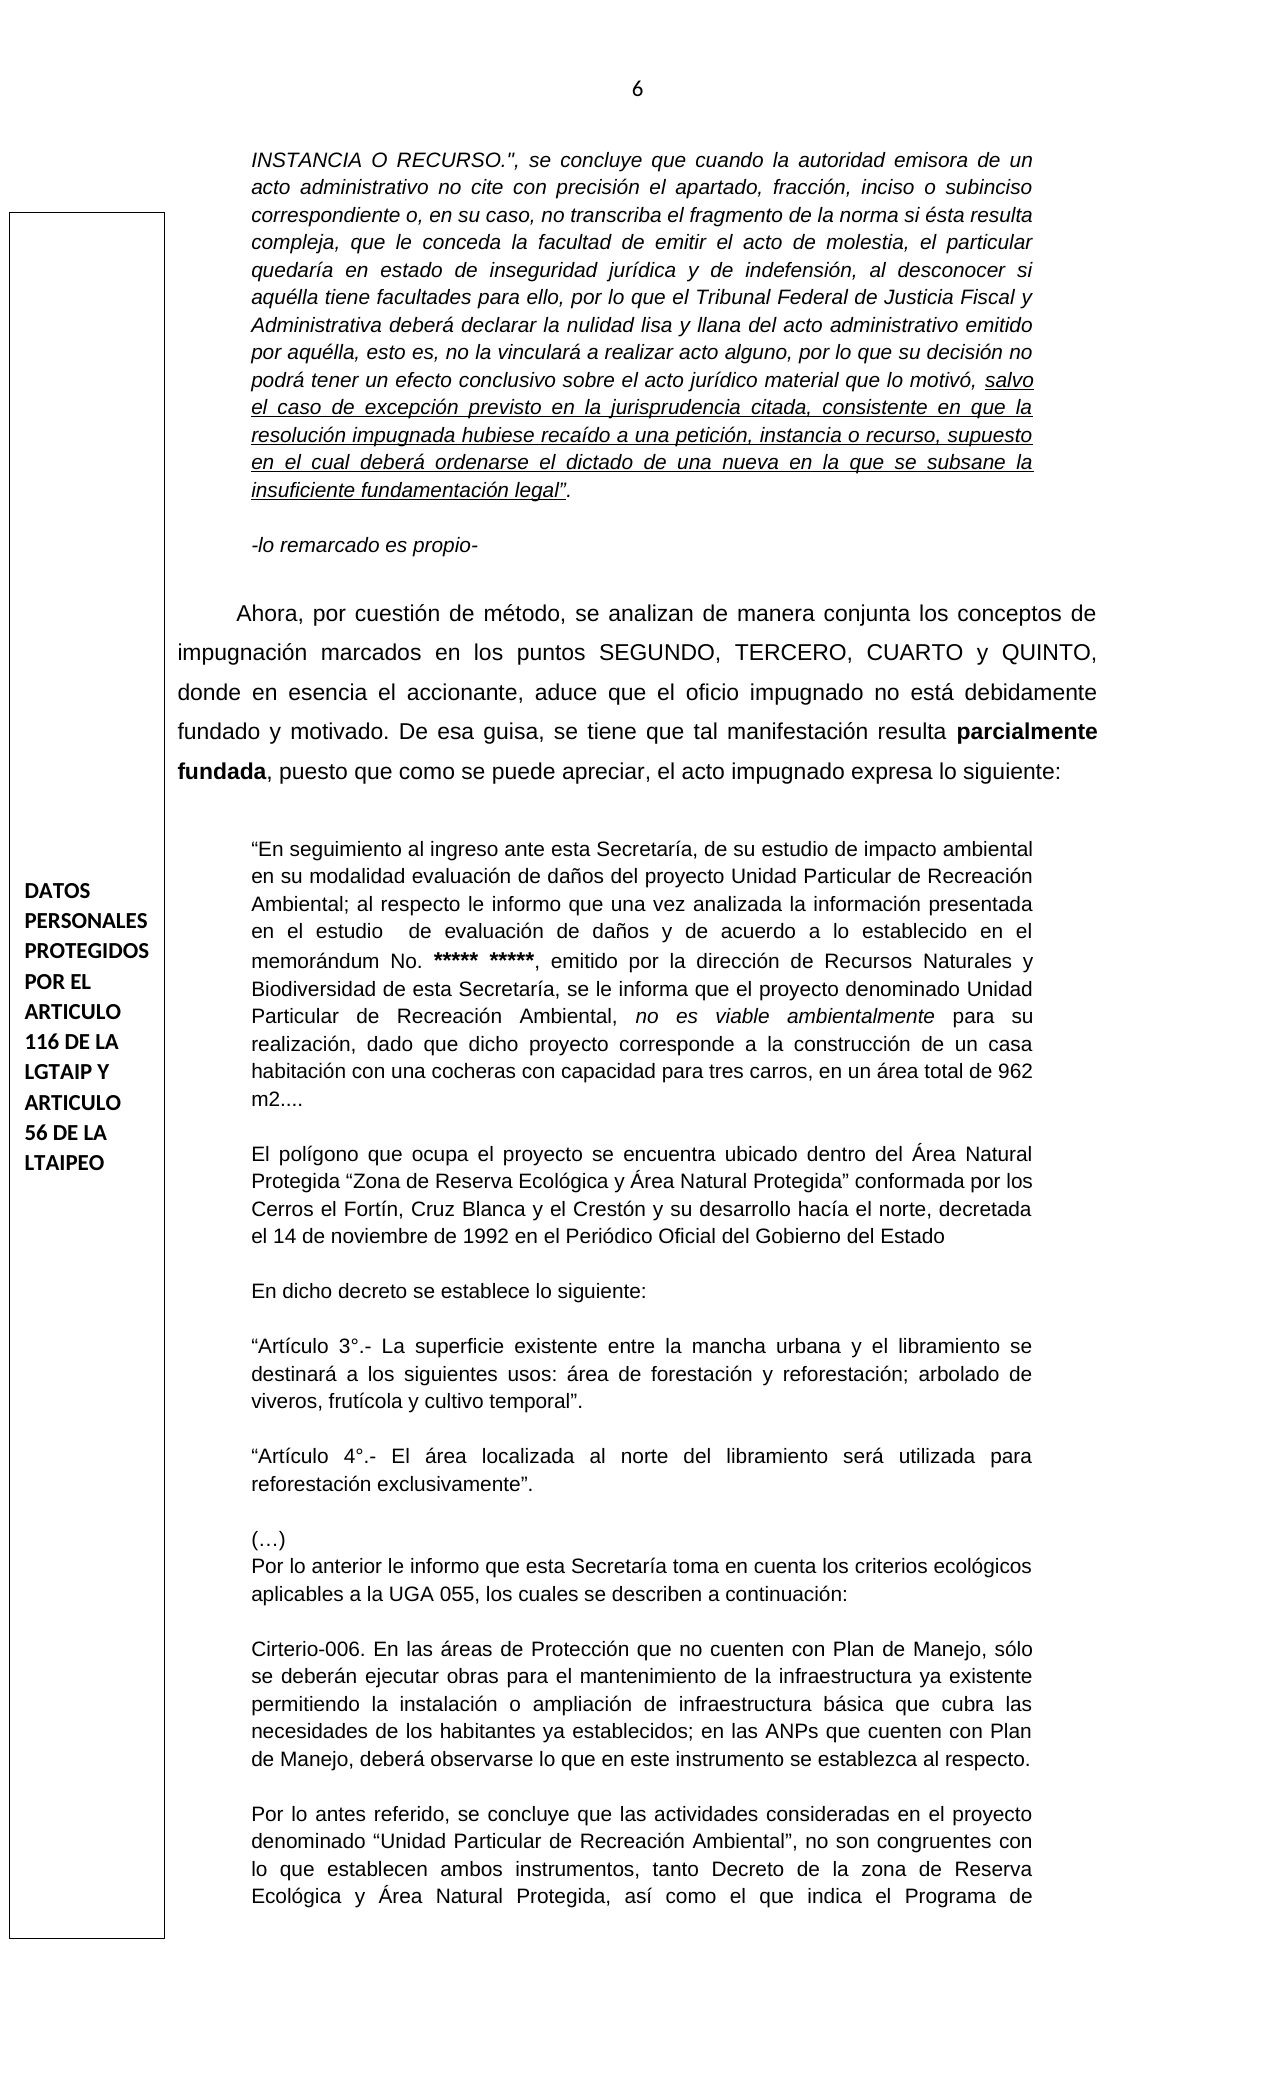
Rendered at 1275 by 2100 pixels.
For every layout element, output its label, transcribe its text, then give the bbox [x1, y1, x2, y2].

text -lo remarcado es propio- [251, 533, 1034, 557]
text Cirterio-006. En las áreas de Protección que no cuenten con Plan de Manejo, sólo se deberán ejecutar obras para el mantenimiento de la infraestructura ya existente permitiendo la instalación o ampliación de infraestructura básica que cubra las necesidades de los habitantes ya establecidos; en las ANPs que cuenten con Plan de Manejo, deberá observarse lo que en este instrumento se establezca al respecto. [251, 1637, 1034, 1771]
text “Artículo 3°.- La superficie existente entre la mancha urbana y el libramiento se destinará a los siguientes usos: área de forestación y reforestación; arbolado de viveros, frutícola y cultivo temporal”. [251, 1334, 1034, 1413]
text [251, 148, 1034, 471]
text Ahora, por cuestión de método, se analizan de manera conjunta los conceptos de impugnación marcados en los puntos SEGUNDO, TERCERO, CUARTO y QUINTO, donde en esencia el accionante, aduce que el oficio impugnado no está debidamente fundado y motivado. De esa guisa, se tiene que tal manifestación resulta parcialmente fundada, puesto que como se puede apreciar, el acto impugnado expresa lo siguiente: [177, 600, 1098, 784]
text “Artículo 4°.- El área localizada al norte del libramiento será utilizada para reforestación exclusivamente”. [251, 1444, 1034, 1496]
text (…) [251, 1527, 1034, 1551]
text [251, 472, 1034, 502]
text El polígono que ocupa el proyecto se encuentra ubicado dentro del Área Natural Protegida “Zona de Reserva Ecológica y Área Natural Protegida” conformada por los Cerros el Fortín, Cruz Blanca y el Crestón y su desarrollo hacía el norte, decretada el 14 de noviembre de 1992 en el Periódico Oficial del Gobierno del Estado [251, 1142, 1034, 1248]
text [251, 1802, 1034, 1908]
text En dicho decreto se establece lo siguiente: [251, 1279, 1034, 1303]
text Por lo anterior le informo que esta Secretaría toma en cuenta los criterios ecológicos aplicables a la UGA 055, los cuales se describen a continuación: [251, 1554, 1034, 1606]
text “En seguimiento al ingreso ante esta Secretaría, de su estudio de impacto ambiental en su modalidad evaluación de daños del proyecto Unidad Particular de Recreación Ambiental; al respecto le informo que una vez analizada la información presentada en el estudio de evaluación de daños y de acuerdo a lo establecido en el memorándum No. ***** *****, emitido por la dirección de Recursos Naturales y Biodiversidad de esta Secretaría, se le informa que el proyecto denominado Unidad Particular de Recreación Ambiental, no es viable ambientalmente para su realización, dado que dicho proyecto corresponde a la construcción de un casa habitación con una cocheras con capacidad para tres carros, en un área total de 962 m2.... [251, 837, 1034, 1111]
